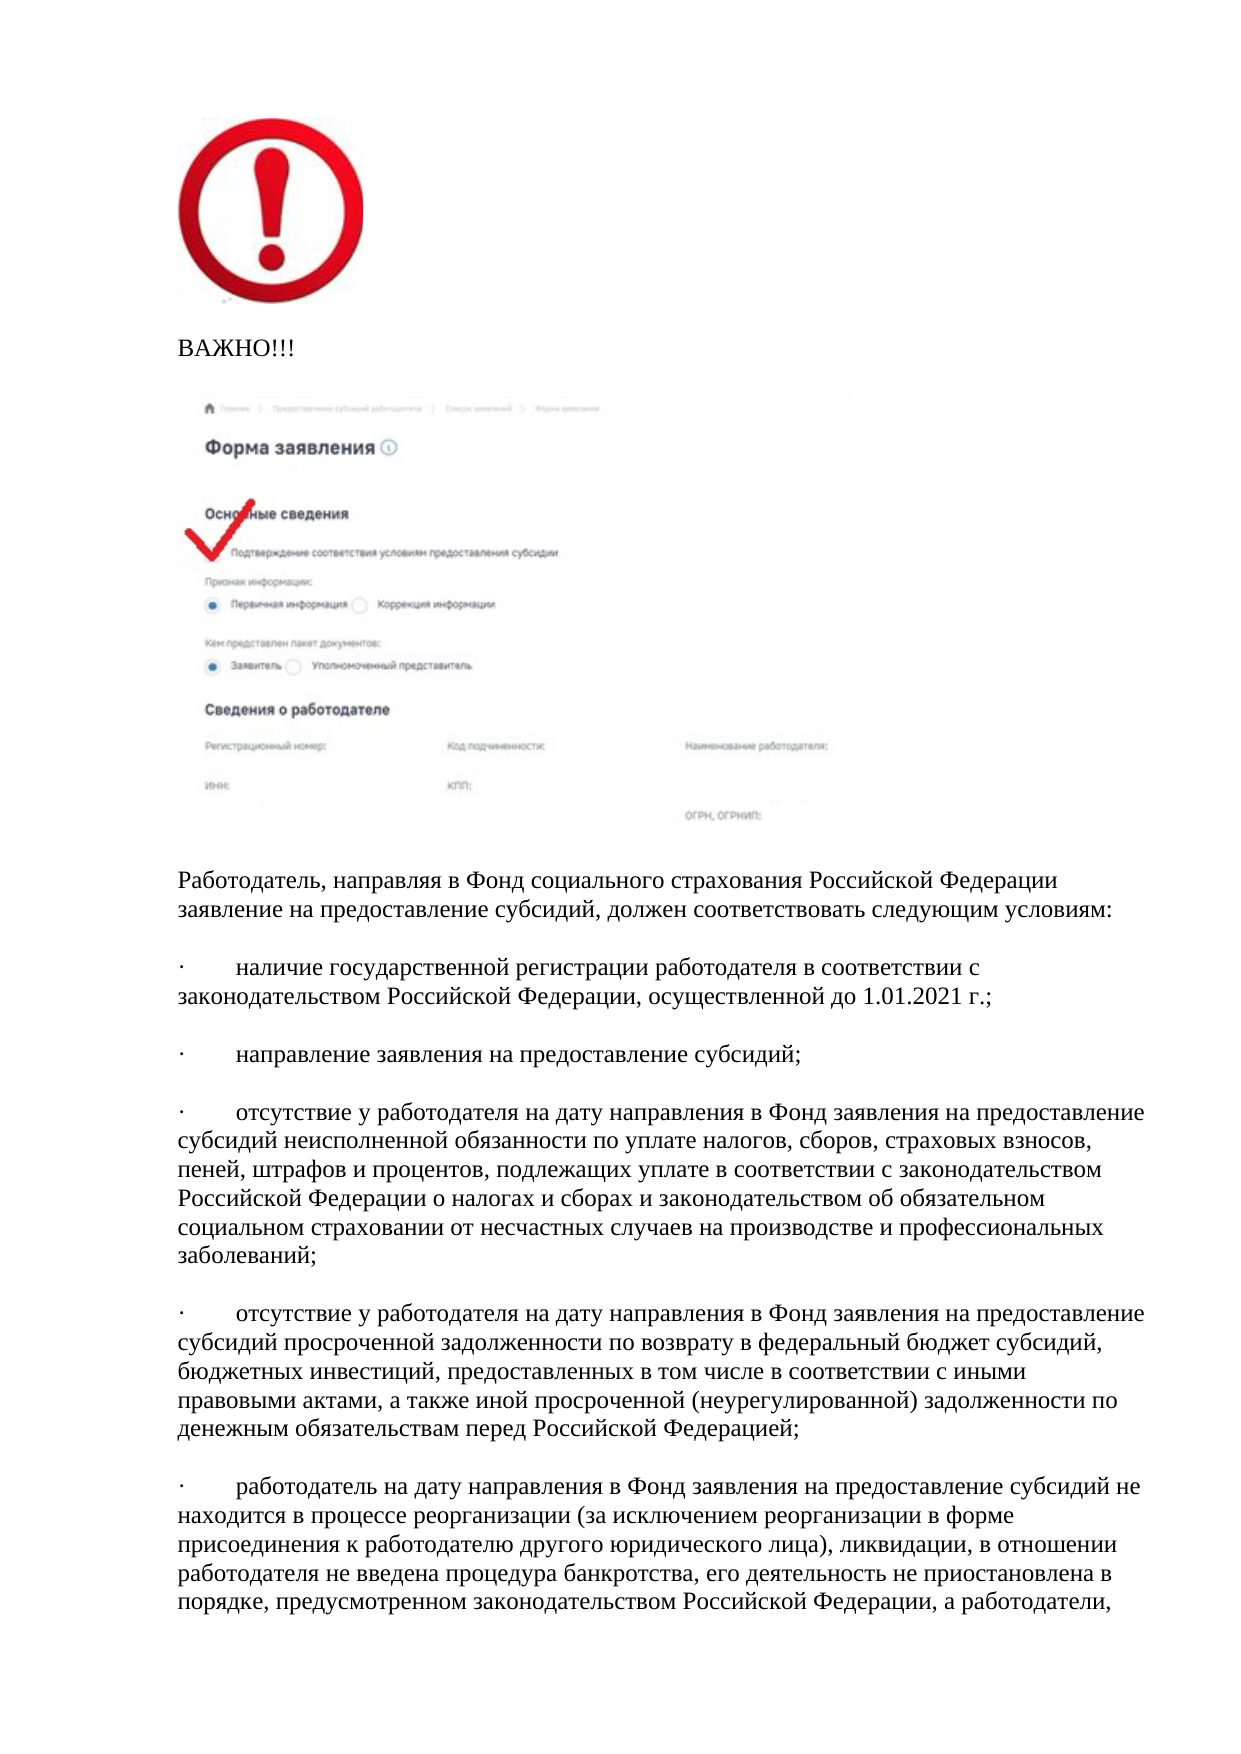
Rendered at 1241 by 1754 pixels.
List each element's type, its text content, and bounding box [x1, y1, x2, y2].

picture [177, 391, 854, 837]
text Работодатель, направляя в Фонд социального страхования Российской Федерации заявление на предоставление субсидий, должен соответствовать следующим условиям: [177, 866, 1152, 923]
text · отсутствие у работодателя на дату направления в Фонд заявления на предоставление субсидий неисполненной обязанности по уплате налогов, сборов, страховых взносов, пеней, штрафов и процентов, подлежащих уплате в соответствии с законодательством Российской Федерации о налогах и сборах и законодательством об обязательном социальном страховании от несчастных случаев на производстве и профессиональных заболеваний; [177, 1097, 1152, 1269]
text ВАЖНО!!! [177, 333, 1152, 362]
text · направление заявления на предоставление субсидий; [177, 1039, 1152, 1068]
text · наличие государственной регистрации работодателя в соответствии с законодательством Российской Федерации, осуществленной до 1.01.2021 г.; [177, 952, 1152, 1010]
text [177, 1471, 1152, 1615]
text · отсутствие у работодателя на дату направления в Фонд заявления на предоставление субсидий просроченной задолженности по возврату в федеральный бюджет субсидий, бюджетных инвестиций, предоставленных в том числе в соответствии с иными правовыми актами, а также иной просроченной (неурегулированной) задолженности по денежным обязательствам перед Российской Федерацией; [177, 1298, 1152, 1442]
picture [177, 118, 364, 304]
